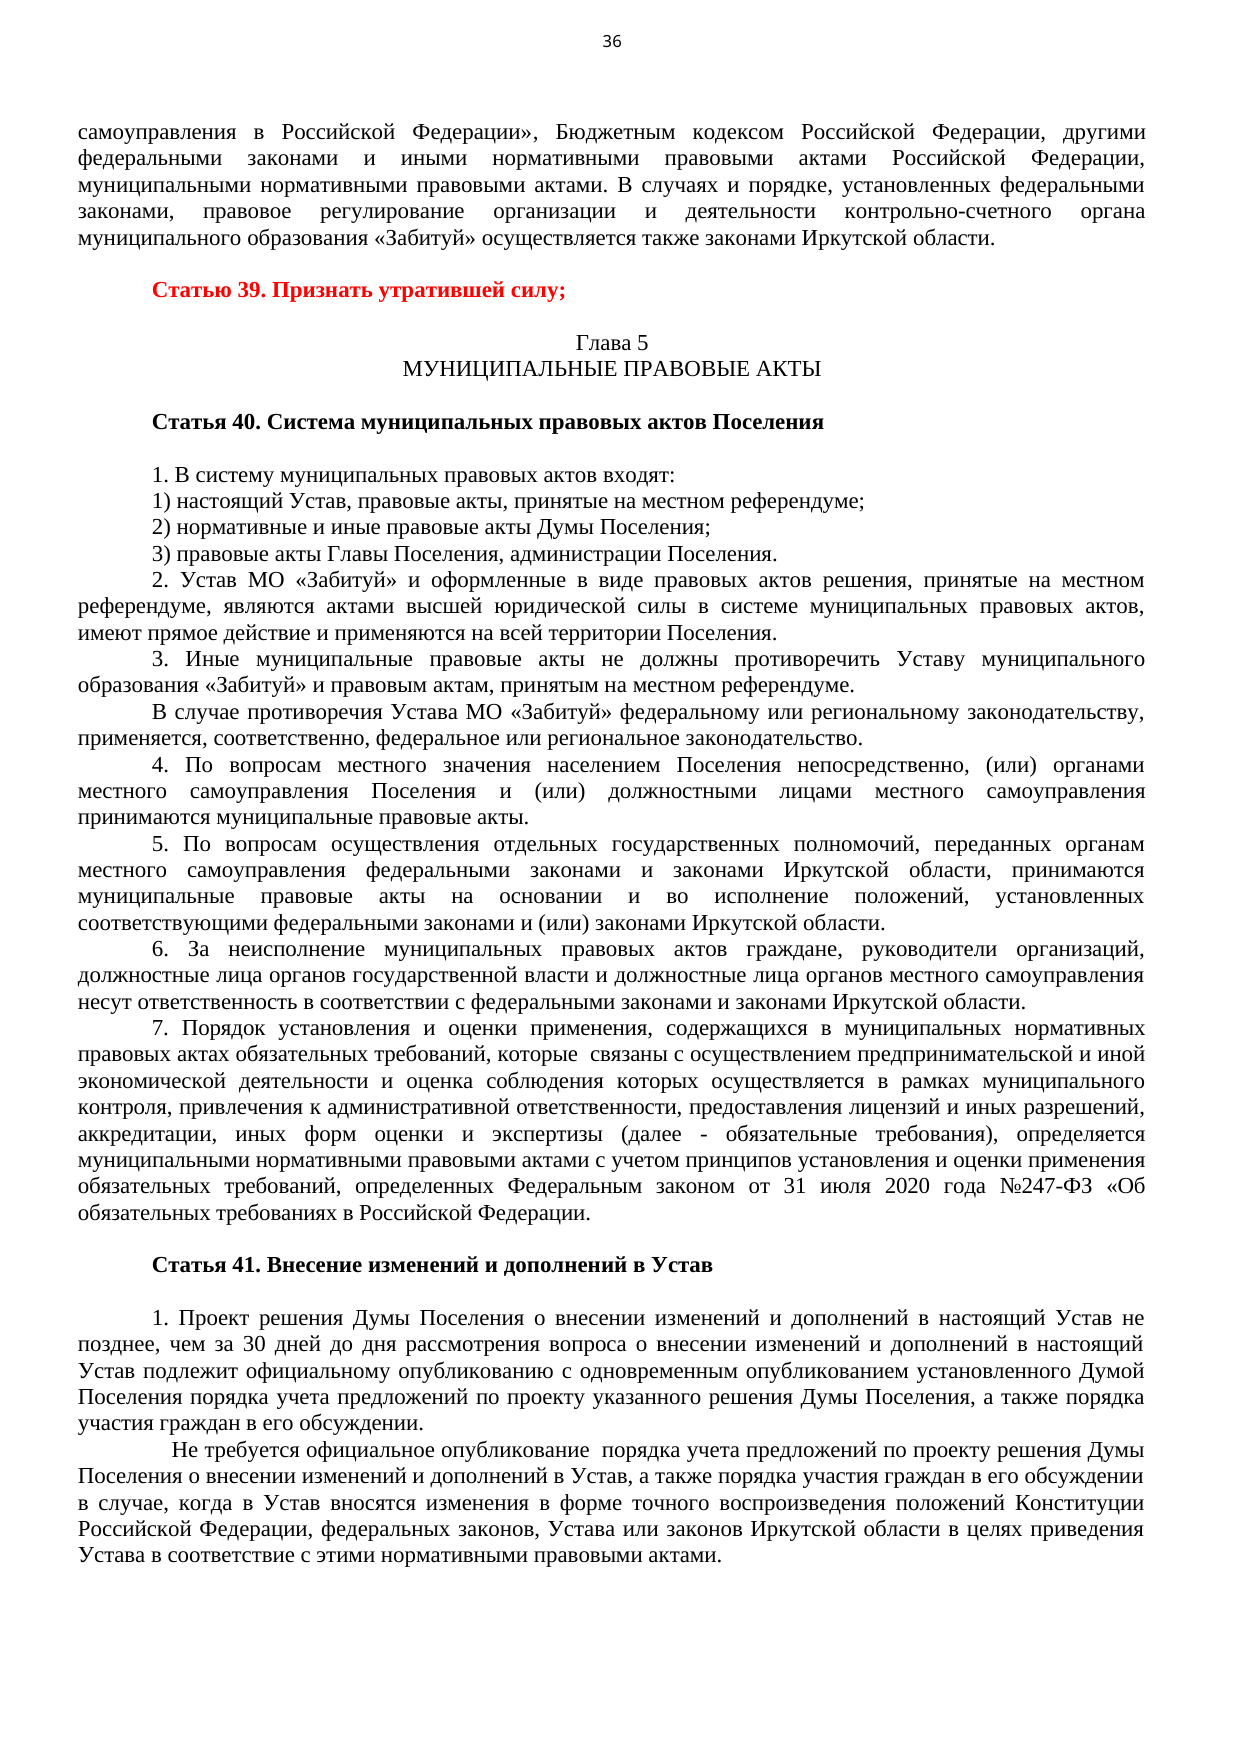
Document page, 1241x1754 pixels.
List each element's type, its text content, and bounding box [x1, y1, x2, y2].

text 6. За неисполнение муниципальных правовых актов граждане, руководители организаций, должностные лица органов государственной власти и должностные лица органов местного самоуправления несут ответственность в соответствии с федеральными законами и законами Иркутской области. [78, 935, 1146, 1014]
text 1) настоящий Устав, правовые акты, принятые на местном референдуме; [78, 487, 1146, 513]
text В случае противоречия Устава МО «Забитуй» федеральному или региональному законодательству, применяется, соответственно, федеральное или региональное законодательство. [78, 698, 1146, 751]
text 4. По вопросам местного значения населением Поселения непосредственно, (или) органами местного самоуправления Поселения и (или) должностными лицами местного самоуправления принимаются муниципальные правовые акты. [78, 751, 1146, 830]
text 1. Проект решения Думы Поселения о внесении изменений и дополнений в настоящий Устав не позднее, чем за 30 дней до дня рассмотрения вопроса о внесении изменений и дополнений в настоящий Устав подлежит официальному опубликованию с одновременным опубликованием установленного Думой Поселения порядка учета предложений по проекту указанного решения Думы Поселения, а также порядка участия граждан в его обсуждении. [78, 1304, 1146, 1436]
text 3. Иные муниципальные правовые акты не должны противоречить Уставу муниципального образования «Забитуй» и правовым актам, принятым на местном референдуме. [78, 645, 1146, 698]
text Глава 5 [78, 329, 1146, 355]
text 7. Порядок установления и оценки применения, содержащихся в муниципальных нормативных правовых актах обязательных требований, которые связаны с осуществлением предпринимательской и иной экономической деятельности и оценка соблюдения которых осуществляется в рамках муниципального контроля, привлечения к административной ответственности, предоставления лицензий и иных разрешений, аккредитации, иных форм оценки и экспертизы (далее - обязательные требования), определяется муниципальными нормативными правовыми актами с учетом принципов установления и оценки применения обязательных требований, определенных Федеральным законом от 31 июля 2020 года №247-ФЗ «Об обязательных требованиях в Российской Федерации. [78, 1014, 1146, 1225]
text Статья 40. Система муниципальных правовых актов Поселения [78, 408, 1146, 434]
text 2. Устав МО «Забитуй» и оформленные в виде правовых актов решения, принятые на местном референдуме, являются актами высшей юридической силы в системе муниципальных правовых актов, имеют прямое действие и применяются на всей территории Поселения. [78, 566, 1146, 645]
text 3) правовые акты Главы Поселения, администрации Поселения. [78, 540, 1146, 566]
text 1. В систему муниципальных правовых актов входят: [78, 461, 1146, 487]
text 5. По вопросам осуществления отдельных государственных полномочий, переданных органам местного самоуправления федеральными законами и законами Иркутской области, принимаются муниципальные правовые акты на основании и во исполнение положений, установленных соответствующими федеральными законами и (или) законами Иркутской области. [78, 830, 1146, 935]
text Статья 41. Внесение изменений и дополнений в Устав [78, 1251, 1146, 1278]
text 2) нормативные и иные правовые акты Думы Поселения; [78, 513, 1146, 540]
text МУНИЦИПАЛЬНЫЕ ПРАВОВЫЕ АКТЫ [78, 355, 1146, 382]
text Статью 39. Признать утратившей силу; [78, 276, 1146, 303]
text Не требуется официальное опубликование порядка учета предложений по проекту решения Думы Поселения о внесении изменений и дополнений в Устав, а также порядка участия граждан в его обсуждении в случае, когда в Устав вносятся изменения в форме точного воспроизведения положений Конституции Российской Федерации, федеральных законов, Устава или законов Иркутской области в целях приведения Устава в соответствие с этими нормативными правовыми актами. [78, 1436, 1146, 1568]
